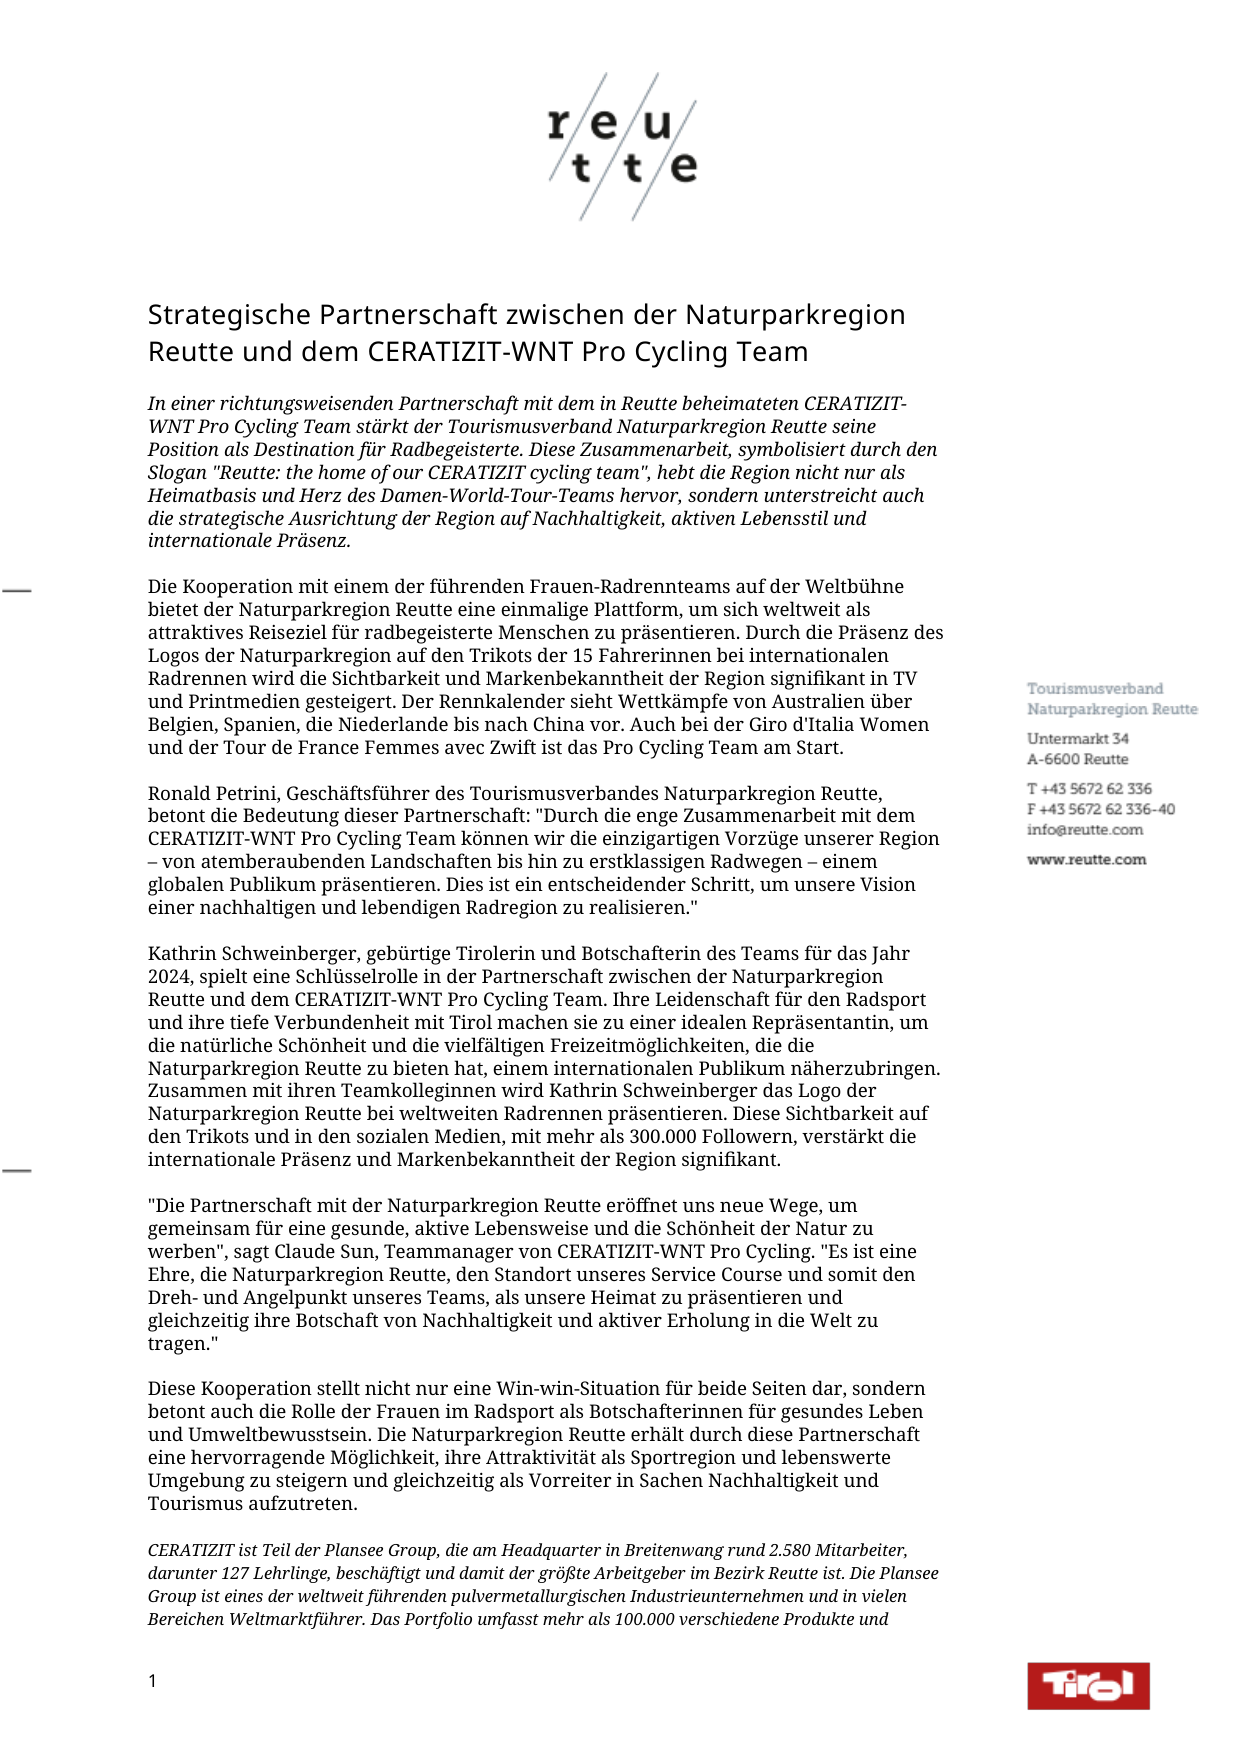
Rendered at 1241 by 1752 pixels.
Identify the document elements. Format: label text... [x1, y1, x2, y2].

text Diese Kooperation stellt nicht nur eine Win-win-Situation für beide Seiten dar, sondern betont auch die Rolle der Frauen im Radsport als Botschafterinnen für gesundes Leben und Umweltbewusstsein. Die Naturparkregion Reutte erhält durch diese Partnerschaft eine hervorragende Möglichkeit, ihre Attraktivität als Sportregion und lebenswerte Umgebung zu steigern und gleichzeitig als Vorreiter in Sachen Nachhaltigkeit und Tourismus aufzutreten. [148, 1377, 946, 1515]
text Die Kooperation mit einem der führenden Frauen-Radrennteams auf der Weltbühne bietet der Naturparkregion Reutte eine einmalige Plattform, um sich weltweit als attraktives Reiseziel für radbegeisterte Menschen zu präsentieren. Durch die Präsenz des Logos der Naturparkregion auf den Trikots der 15 Fahrerinnen bei internationalen Radrennen wird die Sichtbarkeit und Markenbekanntheit der Region signifikant in TV und Printmedien gesteigert. Der Rennkalender sieht Wettkämpfe von Australien über Belgien, Spanien, die Niederlande bis nach China vor. Auch bei der Giro d'Italia Women und der Tour de France Femmes avec Zwift ist das Pro Cycling Team am Start. [148, 575, 946, 759]
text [148, 1538, 946, 1629]
text In einer richtungsweisenden Partnerschaft mit dem in Reutte beheimateten CERATIZIT-WNT Pro Cycling Team stärkt der Tourismusverband Naturparkregion Reutte seine Position als Destination für Radbegeisterte. Diese Zusammenarbeit, symbolisiert durch den Slogan "Reutte: the home of our CERATIZIT cycling team", hebt die Region nicht nur als Heimatbasis und Herz des Damen-World-Tour-Teams hervor, sondern unterstreicht auch die strategische Ausrichtung der Region auf Nachhaltigkeit, aktiven Lebensstil und internationale Präsenz. [148, 392, 946, 552]
text Ronald Petrini, Geschäftsführer des Tourismusverbandes Naturparkregion Reutte, betont die Bedeutung dieser Partnerschaft: "Durch die enge Zusammenarbeit mit dem CERATIZIT-WNT Pro Cycling Team können wir die einzigartigen Vorzüge unserer Region – von atemberaubenden Landschaften bis hin zu erstklassigen Radwegen – einem globalen Publikum präsentieren. Dies ist ein entscheidender Schritt, um unsere Vision einer nachhaltigen und lebendigen Radregion zu realisieren." [148, 782, 946, 919]
text Strategische Partnerschaft zwischen der Naturparkregion Reutte und dem CERATIZIT-WNT Pro Cycling Team [148, 295, 946, 369]
text "Die Partnerschaft mit der Naturparkregion Reutte eröffnet uns neue Wege, um gemeinsam für eine gesunde, aktive Lebensweise und die Schönheit der Natur zu werben", sagt Claude Sun, Teammanager von CERATIZIT-WNT Pro Cycling. "Es ist eine Ehre, die Naturparkregion Reutte, den Standort unseres Service Course und somit den Dreh- und Angelpunkt unseres Teams, als unsere Heimat zu präsentieren und gleichzeitig ihre Botschaft von Nachhaltigkeit und aktiver Erholung in die Welt zu tragen." [148, 1194, 946, 1354]
text Kathrin Schweinberger, gebürtige Tirolerin und Botschafterin des Teams für das Jahr 2024, spielt eine Schlüsselrolle in der Partnerschaft zwischen der Naturparkregion Reutte und dem CERATIZIT-WNT Pro Cycling Team. Ihre Leidenschaft für den Radsport und ihre tiefe Verbundenheit mit Tirol machen sie zu einer idealen Repräsentantin, um die natürliche Schönheit und die vielfältigen Freizeitmöglichkeiten, die die Naturparkregion Reutte zu bieten hat, einem internationalen Publikum näherzubringen. Zusammen mit ihren Teamkolleginnen wird Kathrin Schweinberger das Logo der Naturparkregion Reutte bei weltweiten Radrennen präsentieren. Diese Sichtbarkeit auf den Trikots und in den sozialen Medien, mit mehr als 300.000 Followern, verstärkt die internationale Präsenz und Markenbekanntheit der Region signifikant. [148, 942, 946, 1171]
